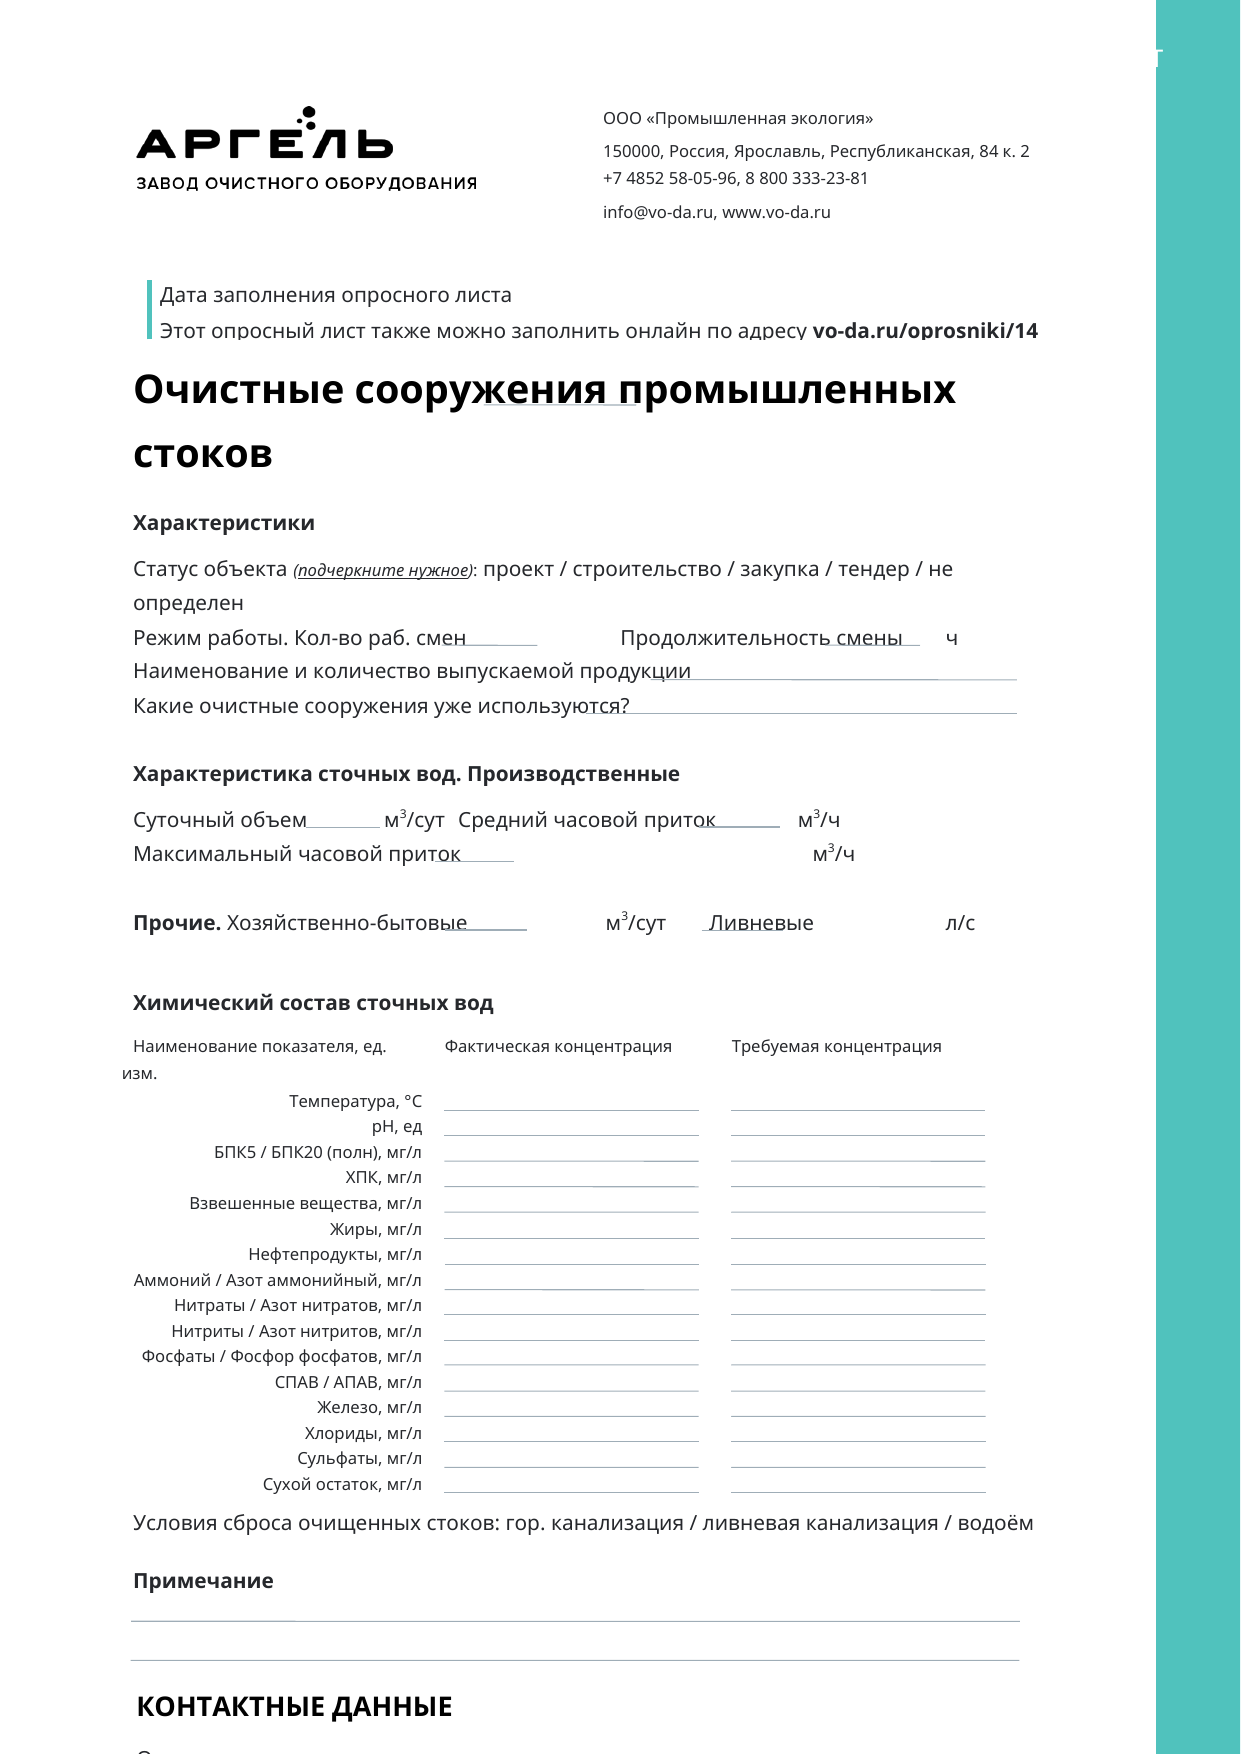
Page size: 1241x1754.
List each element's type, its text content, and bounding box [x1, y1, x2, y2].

table_cell [720, 1115, 1008, 1141]
table_cell [433, 1192, 720, 1217]
table_cell Аммоний / Азот аммонийный, мг/л [110, 1268, 433, 1294]
table_cell [433, 1243, 720, 1268]
table_cell Взвешенные вещества, мг/л [110, 1192, 433, 1217]
table_cell рН, ед [110, 1115, 433, 1141]
table_cell Нитраты / Азот нитратов, мг/л [110, 1294, 433, 1319]
table_cell Нефтепродукты, мг/л [110, 1243, 433, 1268]
table_cell [720, 1421, 1008, 1447]
table_cell [720, 1090, 1008, 1115]
table_cell [433, 1141, 720, 1166]
text Этот опросный лист также можно заполнить онлайн по адресу vo-da.ru/oprosniki/14 [152, 317, 1102, 339]
table_cell [720, 1396, 1008, 1421]
table_cell Жиры, мг/л [110, 1217, 433, 1243]
text Химический состав сточных вод [133, 988, 1063, 1017]
text Примечание [133, 1566, 1063, 1594]
text Характеристика сточных вод. Производственные [133, 759, 1063, 787]
text Какие очистные сооружения уже используются? [133, 691, 1063, 719]
text Условия сброса очищенных стоков: гор. канализация / ливневая канализация / водоём [133, 1508, 1063, 1536]
table_cell [433, 1396, 720, 1421]
table_cell [720, 1472, 1008, 1498]
table_cell [720, 1345, 1008, 1370]
table_cell [433, 1421, 720, 1447]
table_header Требуемая концентрация [720, 1035, 1008, 1089]
table_cell [433, 1166, 720, 1192]
table_cell [720, 1192, 1008, 1217]
table_header [133, 106, 592, 239]
table_cell [720, 1370, 1008, 1396]
table_cell [433, 1090, 720, 1115]
table_cell [433, 1115, 720, 1141]
text Максимальный часовой приток м3/ч [133, 839, 1063, 868]
table_cell ХПК, мг/л [110, 1166, 433, 1192]
table_cell [720, 1141, 1008, 1166]
table_cell [433, 1447, 720, 1472]
table_cell Хлориды, мг/л [110, 1421, 433, 1447]
table_cell БПК5 / БПК20 (полн), мг/л [110, 1141, 433, 1166]
table_cell СПАВ / АПАВ, мг/л [110, 1370, 433, 1396]
table_cell [433, 1472, 720, 1498]
table_cell [720, 1243, 1008, 1268]
picture [136, 106, 476, 191]
text Статус объекта (подчеркните нужное): проект / строительство / закупка / тендер / не определен [133, 554, 1063, 617]
table_cell Железо, мг/л [110, 1396, 433, 1421]
table_cell [433, 1217, 720, 1243]
table_header Наименование показателя, ед. изм. [110, 1035, 433, 1089]
table_cell [433, 1370, 720, 1396]
table_cell [720, 1319, 1008, 1345]
table_header ООО «Промышленная экология» 150000, Россия, Ярославль, Республиканская, 84 к. 2 +7 4852 58-05-96, 8 800 333-23-81 info@vo-da.ru, www.vo-da.ru [592, 106, 1045, 239]
table_cell [433, 1268, 720, 1294]
table_cell [720, 1268, 1008, 1294]
table_header Фактическая концентрация [433, 1035, 720, 1089]
table_cell Сульфаты, мг/л [110, 1447, 433, 1472]
table_cell Нитриты / Азот нитритов, мг/л [110, 1319, 433, 1345]
table_cell [720, 1447, 1008, 1472]
table_cell [720, 1166, 1008, 1192]
text Суточный объем м3/сут Средний часовой приток м3/ч [133, 805, 1063, 834]
table_cell Температура, °C [110, 1090, 433, 1115]
table_cell [720, 1217, 1008, 1243]
text Характеристики [133, 508, 1063, 536]
table_cell [433, 1319, 720, 1345]
text Наименование и количество выпускаемой продукции [133, 657, 1063, 685]
text Режим работы. Кол-во раб. смен Продолжительность смены ч [133, 623, 1063, 651]
text Прочие. Хозяйственно-бытовые м3/сут Ливневые л/с [133, 908, 1063, 936]
table_cell Фосфаты / Фосфор фосфатов, мг/л [110, 1345, 433, 1370]
table_cell Сухой остаток, мг/л [110, 1472, 433, 1498]
text Очистные сооружения промышленных стоков [133, 361, 1063, 479]
table_cell [720, 1294, 1008, 1319]
table_cell [433, 1294, 720, 1319]
table_cell [433, 1345, 720, 1370]
text Дата заполнения опросного листа [160, 280, 1102, 308]
